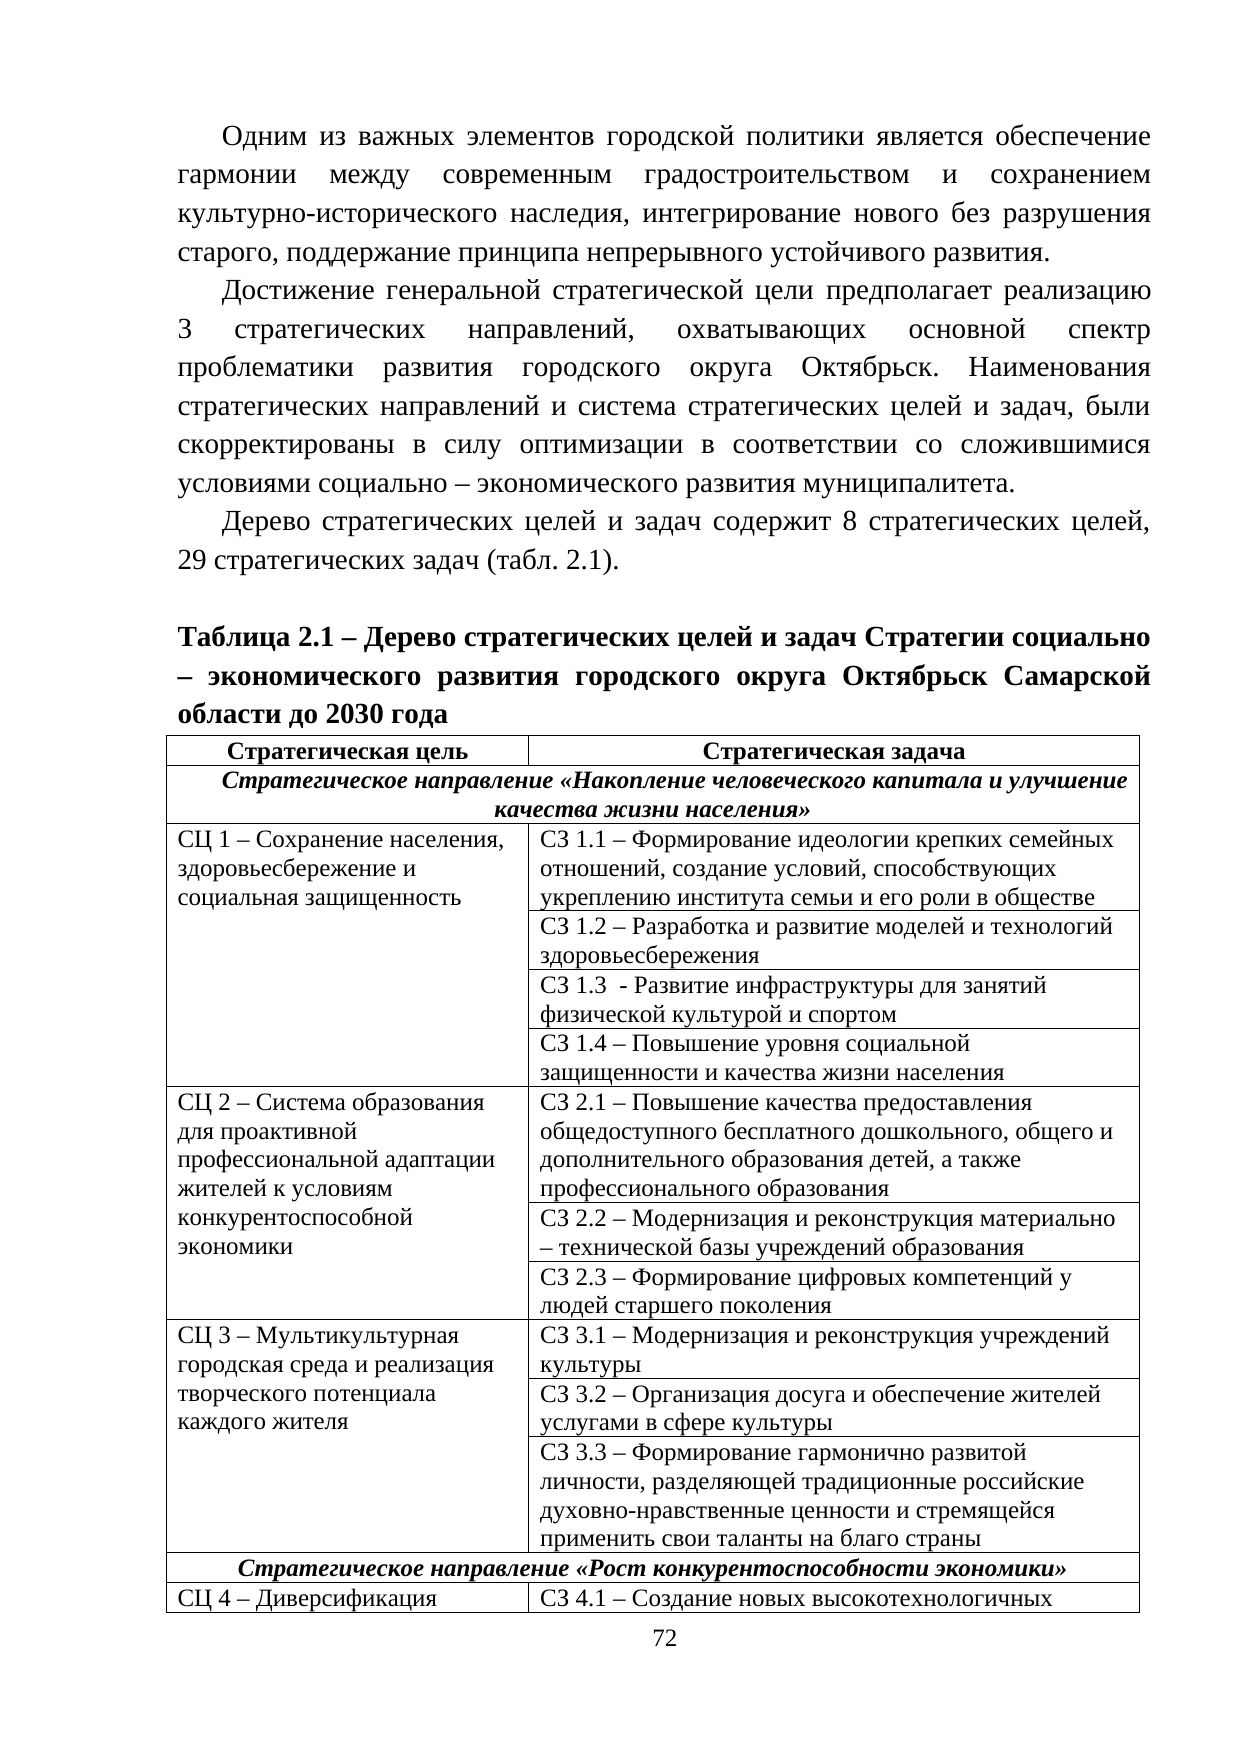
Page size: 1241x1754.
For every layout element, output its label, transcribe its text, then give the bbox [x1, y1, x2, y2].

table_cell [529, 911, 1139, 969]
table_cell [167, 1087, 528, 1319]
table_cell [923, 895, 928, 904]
text Таблица 2.1 – Дерево стратегических целей и задач Стратегии социально – экономического развития городского округа Октябрьск Самарской области до 2030 года [177, 619, 1152, 730]
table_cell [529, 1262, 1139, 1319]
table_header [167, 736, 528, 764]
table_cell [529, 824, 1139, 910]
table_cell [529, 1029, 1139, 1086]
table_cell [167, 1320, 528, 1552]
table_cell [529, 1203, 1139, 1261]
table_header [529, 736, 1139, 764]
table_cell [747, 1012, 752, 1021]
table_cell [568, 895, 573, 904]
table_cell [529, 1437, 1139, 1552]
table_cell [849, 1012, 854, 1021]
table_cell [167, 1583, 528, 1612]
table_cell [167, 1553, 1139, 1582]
text Дерево стратегических целей и задач содержит 8 стратегических целей, 29 стратегических задач (табл. 2.1). [177, 503, 1152, 576]
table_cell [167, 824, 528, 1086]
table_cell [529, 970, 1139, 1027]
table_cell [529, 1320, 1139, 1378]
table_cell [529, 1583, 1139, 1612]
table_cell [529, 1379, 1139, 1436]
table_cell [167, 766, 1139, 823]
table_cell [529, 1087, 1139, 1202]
text Достижение генеральной стратегической цели предполагает реализацию 3 стратегических направлений, охватывающих основной спектр проблематики развития городского округа Октябрьск. Наименования стратегических направлений и система стратегических целей и задач, были скорректированы в силу оптимизации в соответствии со сложившимися условиями социально – экономического развития муниципалитета. [177, 272, 1152, 498]
text Одним из важных элементов городской политики является обеспечение гармонии между современным градостроительством и сохранением культурно-исторического наследия, интегрирование нового без разрушения старого, поддержание принципа непрерывного устойчивого развития. [177, 118, 1152, 267]
